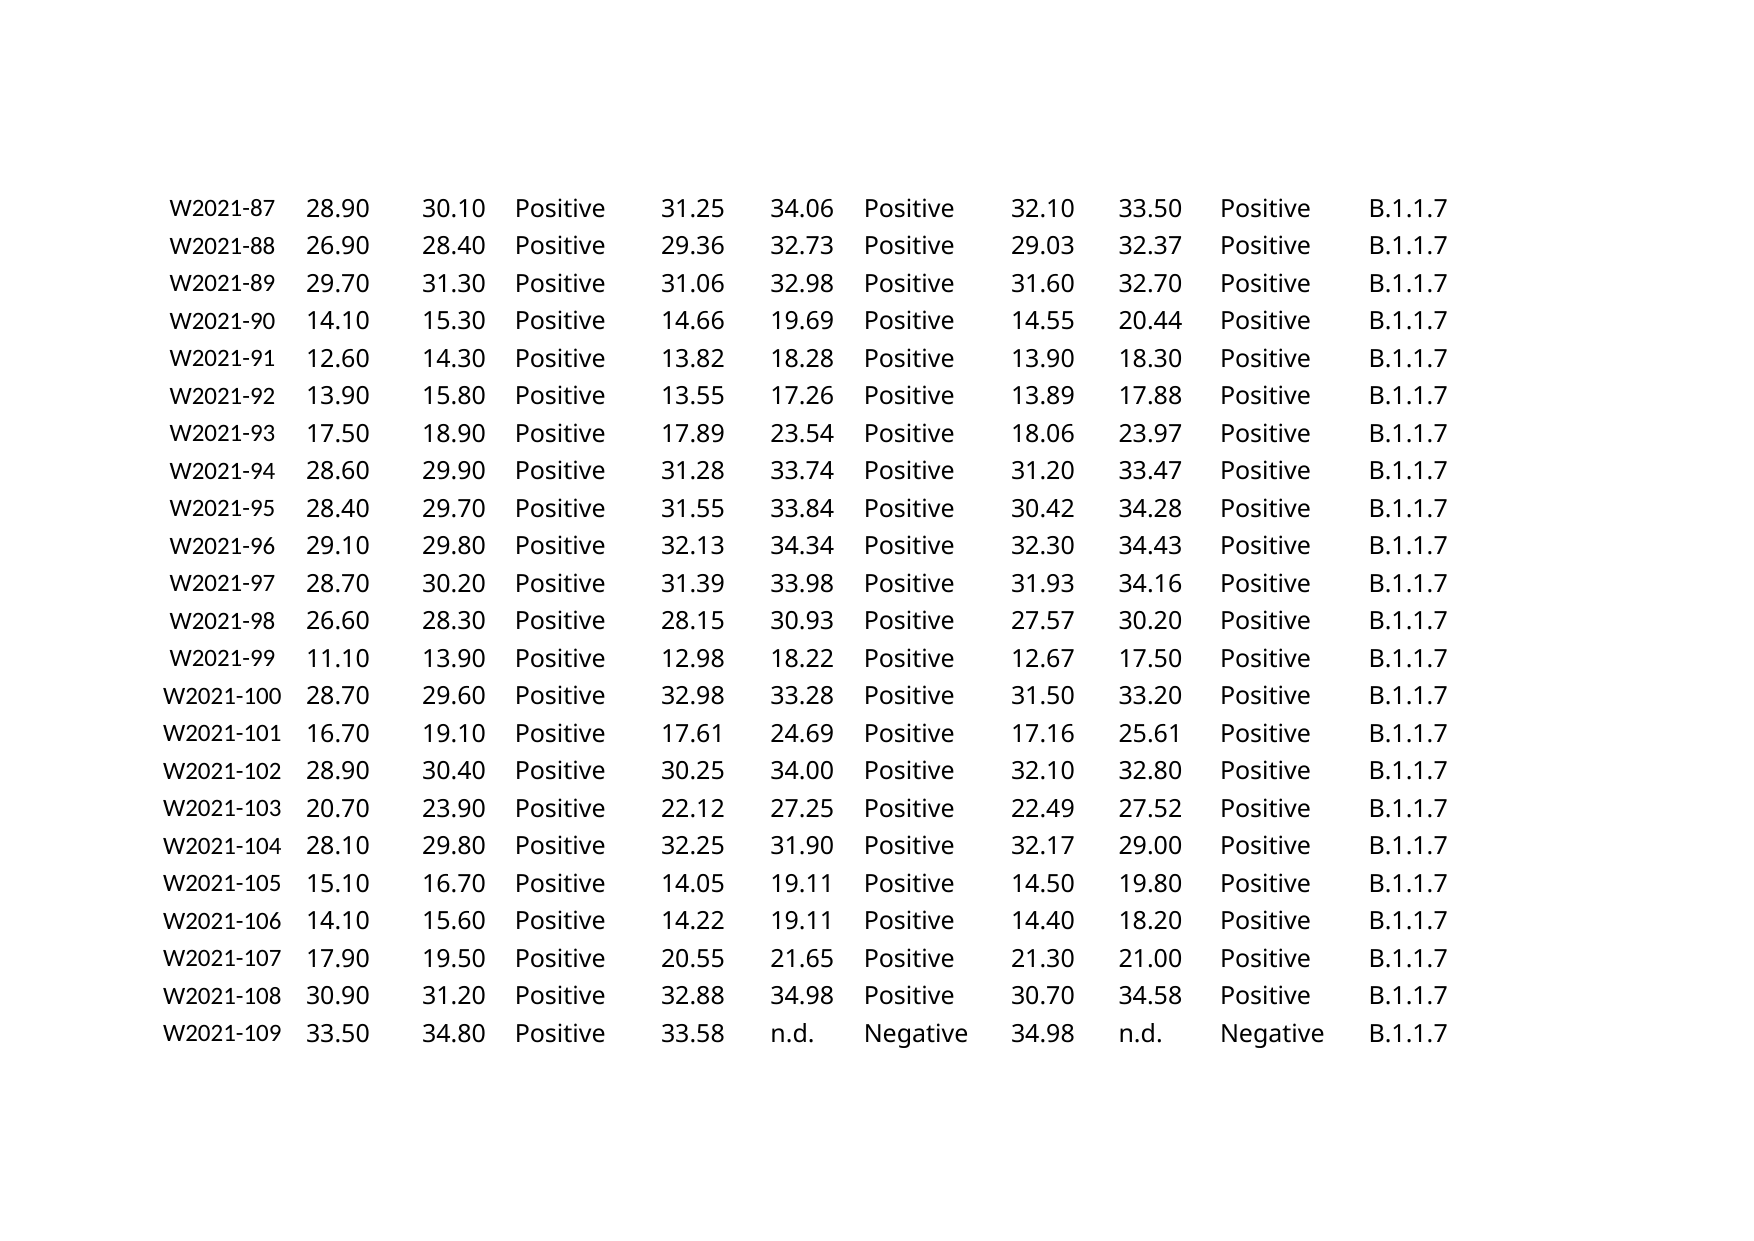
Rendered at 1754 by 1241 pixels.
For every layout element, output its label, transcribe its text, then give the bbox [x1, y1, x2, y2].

table_cell Positive [503, 751, 649, 789]
table_cell 34.16 [1107, 564, 1208, 601]
table_cell Positive [852, 976, 999, 1014]
table_cell Positive [1209, 864, 1357, 901]
table_cell 30.10 [411, 189, 503, 226]
table_cell B.1.1.7 [1357, 339, 1604, 376]
table_cell 14.22 [650, 901, 759, 939]
table_cell 30.25 [650, 751, 759, 789]
table_cell 15.10 [295, 864, 411, 901]
table_cell Positive [852, 526, 999, 564]
table_cell 19.69 [759, 301, 852, 339]
table_cell Positive [503, 189, 649, 226]
table_cell 23.90 [411, 789, 503, 826]
table_cell Positive [503, 826, 649, 864]
table_cell Positive [1209, 789, 1357, 826]
table_cell Positive [503, 901, 649, 939]
table_cell W2021-100 [150, 676, 294, 714]
table_cell B.1.1.7 [1357, 301, 1604, 339]
table_cell 14.55 [1000, 301, 1107, 339]
table_cell Positive [1209, 939, 1357, 976]
table_cell 30.70 [1000, 976, 1107, 1014]
table_cell Positive [852, 414, 999, 451]
table_cell 25.61 [1107, 714, 1208, 751]
table_cell B.1.1.7 [1357, 939, 1604, 976]
table_cell 33.74 [759, 451, 852, 489]
table_cell 13.90 [1000, 339, 1107, 376]
table_cell W2021-104 [150, 826, 294, 864]
table_cell 19.10 [411, 714, 503, 751]
table_cell n.d. [1107, 1014, 1208, 1051]
table_cell 32.17 [1000, 826, 1107, 864]
table_cell Positive [852, 601, 999, 639]
table_cell 22.49 [1000, 789, 1107, 826]
table_cell 13.82 [650, 339, 759, 376]
table_cell Positive [503, 976, 649, 1014]
table_cell B.1.1.7 [1357, 526, 1604, 564]
table_cell 29.90 [411, 451, 503, 489]
table_cell Negative [1209, 1014, 1357, 1051]
table_cell 32.13 [650, 526, 759, 564]
table_cell B.1.1.7 [1357, 864, 1604, 901]
table_cell 26.60 [295, 601, 411, 639]
table_cell 26.90 [295, 226, 411, 264]
table_cell 19.80 [1107, 864, 1208, 901]
table_cell 27.57 [1000, 601, 1107, 639]
table_cell Positive [1209, 414, 1357, 451]
table_cell 27.25 [759, 789, 852, 826]
table_cell 28.40 [295, 489, 411, 526]
table_cell B.1.1.7 [1357, 976, 1604, 1014]
table_cell 31.30 [411, 264, 503, 301]
table_cell Positive [1209, 676, 1357, 714]
table_cell W2021-96 [150, 526, 294, 564]
table_cell Positive [852, 301, 999, 339]
table_cell 17.88 [1107, 376, 1208, 414]
table_cell 32.98 [650, 676, 759, 714]
table_cell W2021-95 [150, 489, 294, 526]
table_cell 29.36 [650, 226, 759, 264]
table_cell B.1.1.7 [1357, 564, 1604, 601]
table_cell Negative [852, 1014, 999, 1051]
table_cell 33.50 [1107, 189, 1208, 226]
table_cell 15.30 [411, 301, 503, 339]
table_cell 22.12 [650, 789, 759, 826]
table_cell Positive [1209, 264, 1357, 301]
table_cell 31.93 [1000, 564, 1107, 601]
table_cell B.1.1.7 [1357, 714, 1604, 751]
table_cell W2021-92 [150, 376, 294, 414]
table_cell W2021-102 [150, 751, 294, 789]
table_cell 29.00 [1107, 826, 1208, 864]
table_cell 32.25 [650, 826, 759, 864]
table_cell 13.55 [650, 376, 759, 414]
table_cell 19.11 [759, 864, 852, 901]
table_cell 33.28 [759, 676, 852, 714]
table_cell 29.70 [411, 489, 503, 526]
table_cell Positive [503, 489, 649, 526]
table_cell Positive [503, 564, 649, 601]
table_cell Positive [852, 489, 999, 526]
table_cell 13.90 [411, 639, 503, 676]
table_cell W2021-94 [150, 451, 294, 489]
table_cell Positive [503, 339, 649, 376]
table_cell Positive [852, 939, 999, 976]
table_cell 31.50 [1000, 676, 1107, 714]
table_cell 34.80 [411, 1014, 503, 1051]
table_cell 30.93 [759, 601, 852, 639]
table_cell 29.80 [411, 826, 503, 864]
table_cell Positive [1209, 489, 1357, 526]
table_cell Positive [503, 264, 649, 301]
table_cell Positive [1209, 376, 1357, 414]
table_cell 32.70 [1107, 264, 1208, 301]
table_cell Positive [1209, 751, 1357, 789]
table_cell 34.98 [759, 976, 852, 1014]
table_cell 31.20 [411, 976, 503, 1014]
table_cell Positive [1209, 714, 1357, 751]
table_cell 29.10 [295, 526, 411, 564]
table_cell 29.70 [295, 264, 411, 301]
table_cell Positive [503, 714, 649, 751]
table_cell Positive [1209, 189, 1357, 226]
table_cell 34.34 [759, 526, 852, 564]
table_cell 21.65 [759, 939, 852, 976]
table_cell W2021-93 [150, 414, 294, 451]
table_cell 33.50 [295, 1014, 411, 1051]
table_cell B.1.1.7 [1357, 264, 1604, 301]
table_cell 28.40 [411, 226, 503, 264]
table_cell Positive [852, 639, 999, 676]
table_cell Positive [1209, 226, 1357, 264]
table_cell 33.47 [1107, 451, 1208, 489]
table_cell Positive [1209, 451, 1357, 489]
table_cell Positive [852, 564, 999, 601]
table_cell 34.28 [1107, 489, 1208, 526]
table_cell 23.54 [759, 414, 852, 451]
table_cell Positive [503, 789, 649, 826]
table_cell 30.90 [295, 976, 411, 1014]
table_cell Positive [852, 751, 999, 789]
table_cell Positive [852, 826, 999, 864]
table_cell B.1.1.7 [1357, 789, 1604, 826]
table_cell 32.73 [759, 226, 852, 264]
table_cell 13.89 [1000, 376, 1107, 414]
table_cell 21.30 [1000, 939, 1107, 976]
table_cell 28.10 [295, 826, 411, 864]
table_cell Positive [852, 451, 999, 489]
table_cell Positive [852, 789, 999, 826]
table_cell 34.58 [1107, 976, 1208, 1014]
table_cell W2021-107 [150, 939, 294, 976]
table_cell Positive [1209, 639, 1357, 676]
table_cell W2021-108 [150, 976, 294, 1014]
table_cell B.1.1.7 [1357, 639, 1604, 676]
table_cell Positive [503, 676, 649, 714]
table_cell 32.10 [1000, 189, 1107, 226]
table_cell 17.50 [295, 414, 411, 451]
table_cell 20.55 [650, 939, 759, 976]
table_cell 29.03 [1000, 226, 1107, 264]
table_cell B.1.1.7 [1357, 901, 1604, 939]
table_cell 31.20 [1000, 451, 1107, 489]
table_cell B.1.1.7 [1357, 376, 1604, 414]
table_cell 20.70 [295, 789, 411, 826]
table_cell B.1.1.7 [1357, 751, 1604, 789]
table_cell Positive [852, 901, 999, 939]
table_cell Positive [503, 376, 649, 414]
table_cell 34.00 [759, 751, 852, 789]
table_cell 33.84 [759, 489, 852, 526]
table_cell B.1.1.7 [1357, 1014, 1604, 1051]
table_cell Positive [852, 714, 999, 751]
table_cell B.1.1.7 [1357, 226, 1604, 264]
table_cell 30.20 [411, 564, 503, 601]
table_cell 27.52 [1107, 789, 1208, 826]
table_cell W2021-109 [150, 1014, 294, 1051]
table_cell 15.80 [411, 376, 503, 414]
table_cell Positive [503, 414, 649, 451]
table_cell W2021-105 [150, 864, 294, 901]
table_cell 34.98 [1000, 1014, 1107, 1051]
table_cell W2021-91 [150, 339, 294, 376]
table_cell 33.98 [759, 564, 852, 601]
table_cell 17.16 [1000, 714, 1107, 751]
table_cell W2021-98 [150, 601, 294, 639]
table_cell 17.90 [295, 939, 411, 976]
table_cell 28.30 [411, 601, 503, 639]
table_cell 28.70 [295, 564, 411, 601]
table_cell 28.15 [650, 601, 759, 639]
table_cell 18.90 [411, 414, 503, 451]
table_cell 17.50 [1107, 639, 1208, 676]
table_cell 31.60 [1000, 264, 1107, 301]
table_cell 20.44 [1107, 301, 1208, 339]
table_cell 14.10 [295, 901, 411, 939]
table_cell Positive [1209, 526, 1357, 564]
table_cell W2021-89 [150, 264, 294, 301]
table_cell 32.37 [1107, 226, 1208, 264]
table_cell 18.30 [1107, 339, 1208, 376]
table_cell 14.50 [1000, 864, 1107, 901]
table_cell 18.06 [1000, 414, 1107, 451]
table_cell 12.67 [1000, 639, 1107, 676]
table_cell 11.10 [295, 639, 411, 676]
table_cell W2021-101 [150, 714, 294, 751]
table_cell 15.60 [411, 901, 503, 939]
table_cell 31.28 [650, 451, 759, 489]
table_cell 13.90 [295, 376, 411, 414]
table_cell 28.90 [295, 189, 411, 226]
table_cell 29.80 [411, 526, 503, 564]
table_cell Positive [852, 376, 999, 414]
table_cell W2021-97 [150, 564, 294, 601]
table_cell 14.05 [650, 864, 759, 901]
table_cell Positive [852, 676, 999, 714]
table_cell W2021-106 [150, 901, 294, 939]
table_cell W2021-88 [150, 226, 294, 264]
table_cell Positive [852, 226, 999, 264]
table_cell 19.50 [411, 939, 503, 976]
table_cell Positive [852, 264, 999, 301]
table_cell 29.60 [411, 676, 503, 714]
table_cell Positive [503, 301, 649, 339]
table_cell 17.26 [759, 376, 852, 414]
table_cell 31.06 [650, 264, 759, 301]
table_cell 14.40 [1000, 901, 1107, 939]
table_cell 18.22 [759, 639, 852, 676]
table_cell n.d. [759, 1014, 852, 1051]
table_cell 19.11 [759, 901, 852, 939]
table_cell 14.10 [295, 301, 411, 339]
table_cell Positive [503, 864, 649, 901]
table_cell Positive [503, 451, 649, 489]
table_cell 34.43 [1107, 526, 1208, 564]
table_cell 12.60 [295, 339, 411, 376]
table_cell Positive [503, 939, 649, 976]
table_cell Positive [503, 1014, 649, 1051]
table_cell 14.66 [650, 301, 759, 339]
table_cell 32.88 [650, 976, 759, 1014]
table_cell B.1.1.7 [1357, 189, 1604, 226]
table_cell Positive [1209, 301, 1357, 339]
table_cell Positive [852, 339, 999, 376]
table_cell Positive [852, 189, 999, 226]
table_cell 12.98 [650, 639, 759, 676]
table_cell B.1.1.7 [1357, 414, 1604, 451]
table_cell Positive [852, 864, 999, 901]
table_cell Positive [503, 639, 649, 676]
table_cell Positive [1209, 901, 1357, 939]
table_cell 34.06 [759, 189, 852, 226]
table_cell Positive [503, 601, 649, 639]
table_cell 14.30 [411, 339, 503, 376]
table_cell B.1.1.7 [1357, 489, 1604, 526]
table_cell Positive [503, 526, 649, 564]
table_cell 31.90 [759, 826, 852, 864]
table_cell 16.70 [295, 714, 411, 751]
table_cell 28.60 [295, 451, 411, 489]
table_cell 30.42 [1000, 489, 1107, 526]
table_cell 30.20 [1107, 601, 1208, 639]
table_cell 33.58 [650, 1014, 759, 1051]
table_cell Positive [1209, 601, 1357, 639]
table_cell 32.30 [1000, 526, 1107, 564]
table_cell Positive [1209, 826, 1357, 864]
table_cell 17.89 [650, 414, 759, 451]
table_cell 18.20 [1107, 901, 1208, 939]
table_cell 30.40 [411, 751, 503, 789]
table_cell Positive [1209, 976, 1357, 1014]
table_cell W2021-103 [150, 789, 294, 826]
table_cell 31.25 [650, 189, 759, 226]
table_cell Positive [503, 226, 649, 264]
table_cell B.1.1.7 [1357, 601, 1604, 639]
table_cell 21.00 [1107, 939, 1208, 976]
table_cell B.1.1.7 [1357, 826, 1604, 864]
table_cell 33.20 [1107, 676, 1208, 714]
table_cell B.1.1.7 [1357, 676, 1604, 714]
table_cell W2021-99 [150, 639, 294, 676]
table_cell W2021-90 [150, 301, 294, 339]
table_cell Positive [1209, 339, 1357, 376]
table_cell B.1.1.7 [1357, 451, 1604, 489]
table_cell 31.39 [650, 564, 759, 601]
table_cell 32.10 [1000, 751, 1107, 789]
table_cell 24.69 [759, 714, 852, 751]
table_cell 16.70 [411, 864, 503, 901]
table_cell 32.80 [1107, 751, 1208, 789]
table_cell 31.55 [650, 489, 759, 526]
table_cell 23.97 [1107, 414, 1208, 451]
table_cell W2021-87 [150, 189, 294, 226]
table_cell 17.61 [650, 714, 759, 751]
table_cell Positive [1209, 564, 1357, 601]
table_cell 28.90 [295, 751, 411, 789]
table_cell 32.98 [759, 264, 852, 301]
table_cell 18.28 [759, 339, 852, 376]
table_cell 28.70 [295, 676, 411, 714]
